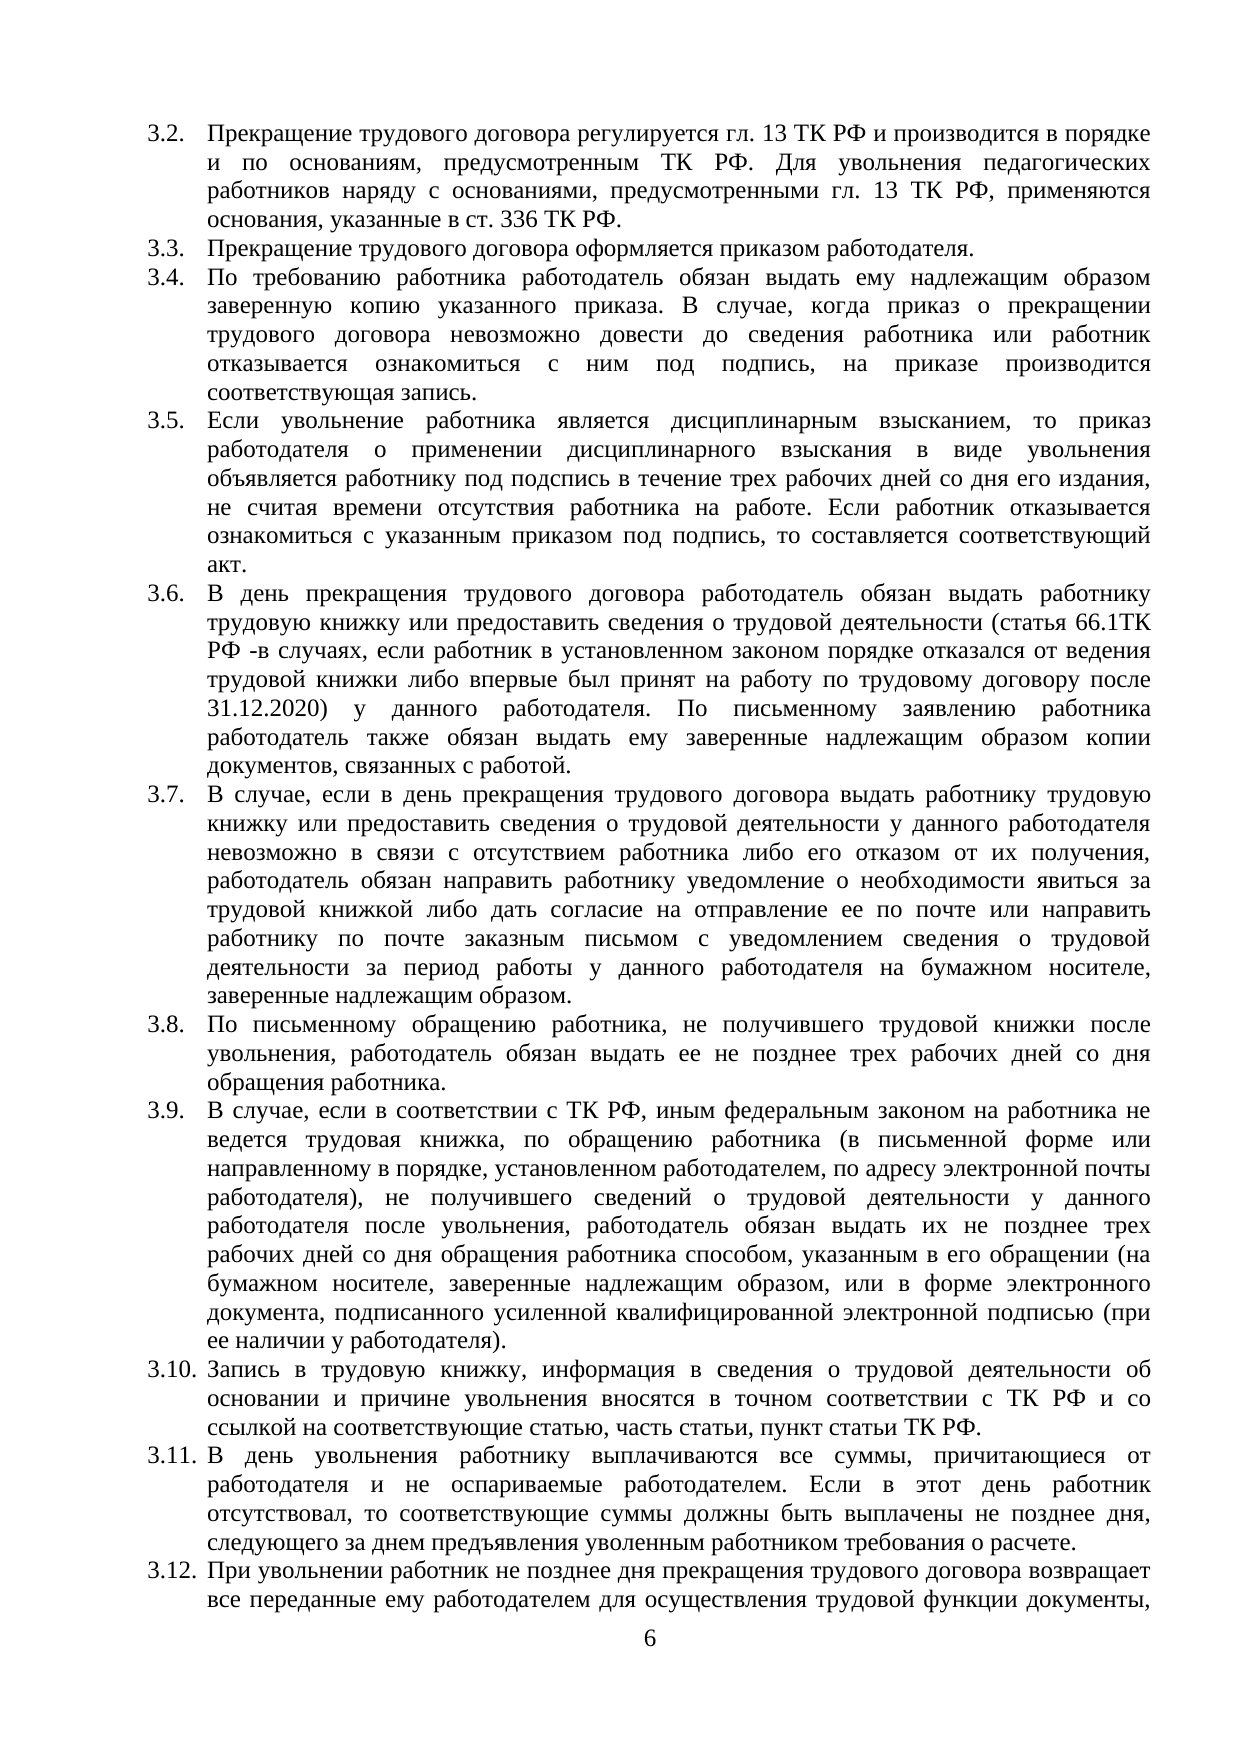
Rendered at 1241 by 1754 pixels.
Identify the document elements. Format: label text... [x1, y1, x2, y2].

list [147, 1556, 1152, 1613]
list В день увольнения работнику выплачиваются все суммы, причитающиеся от работодателя и не оспариваемые работодателем. Если в этот день работник отсутствовал, то соответствующие суммы должны быть выплачены не позднее дня, следующего за днем предъявления уволенным работником требования о расчете. [147, 1441, 1152, 1556]
list Прекращение трудового договора оформляется приказом работодателя. [147, 233, 1152, 262]
list В случае, если в день прекращения трудового договора выдать работнику трудовую книжку или предоставить сведения о трудовой деятельности у данного работодателя невозможно в связи с отсутствием работника либо его отказом от их получения, работодатель обязан направить работнику уведомление о необходимости явиться за трудовой книжкой либо дать согласие на отправление ее по почте или направить работнику по почте заказным письмом с уведомлением сведения о трудовой деятельности за период работы у данного работодателя на бумажном носителе, заверенные надлежащим образом. [147, 779, 1152, 1009]
list Прекращение трудового договора регулируется гл. 13 ТК РФ и производится в порядке и по основаниям, предусмотренным ТК РФ. Для увольнения педагогических работников наряду с основаниями, предусмотренными гл. 13 ТК РФ, применяются основания, указанные в ст. 336 ТК РФ. [147, 118, 1152, 233]
list В случае, если в соответствии с ТК РФ, иным федеральным законом на работника не ведется трудовая книжка, по обращению работника (в письменной форме или направленному в порядке, установленном работодателем, по адресу электронной почты работодателя), не получившего сведений о трудовой деятельности у данного работодателя после увольнения, работодатель обязан выдать их не позднее трех рабочих дней со дня обращения работника способом, указанным в его обращении (на бумажном носителе, заверенные надлежащим образом, или в форме электронного документа, подписанного усиленной квалифицированной электронной подписью (при ее наличии у работодателя). [147, 1096, 1152, 1354]
list По письменному обращению работника, не получившего трудовой книжки после увольнения, работодатель обязан выдать ее не позднее трех рабочих дней со дня обращения работника. [147, 1009, 1152, 1096]
list Запись в трудовую книжку, информация в сведения о трудовой деятельности об основании и причине увольнения вносятся в точном соответствии с ТК РФ и со ссылкой на соответствующие статью, часть статьи, пункт статьи ТК РФ. [147, 1354, 1152, 1441]
list В день прекращения трудового договора работодатель обязан выдать работнику трудовую книжку или предоставить сведения о трудовой деятельности (статья 66.1ТК РФ -в случаях, если работник в установленном законом порядке отказался от ведения трудовой книжки либо впервые был принят на работу по трудовому договору после 31.12.2020) у данного работодателя. По письменному заявлению работника работодатель также обязан выдать ему заверенные надлежащим образом копии документов, связанных с работой. [147, 578, 1152, 779]
list Если увольнение работника является дисциплинарным взысканием, то приказ работодателя о применении дисциплинарного взыскания в виде увольнения объявляется работнику под подспись в течение трех рабочих дней со дня его издания, не считая времени отсутствия работника на работе. Если работник отказывается ознакомиться с указанным приказом под подпись, то составляется соответствующий акт. [147, 406, 1152, 578]
list По требованию работника работодатель обязан выдать ему надлежащим образом заверенную копию указанного приказа. В случае, когда приказ о прекращении трудового договора невозможно довести до сведения работника или работник отказывается ознакомиться с ним под подпись, на приказе производится соответствующая запись. [147, 262, 1152, 406]
